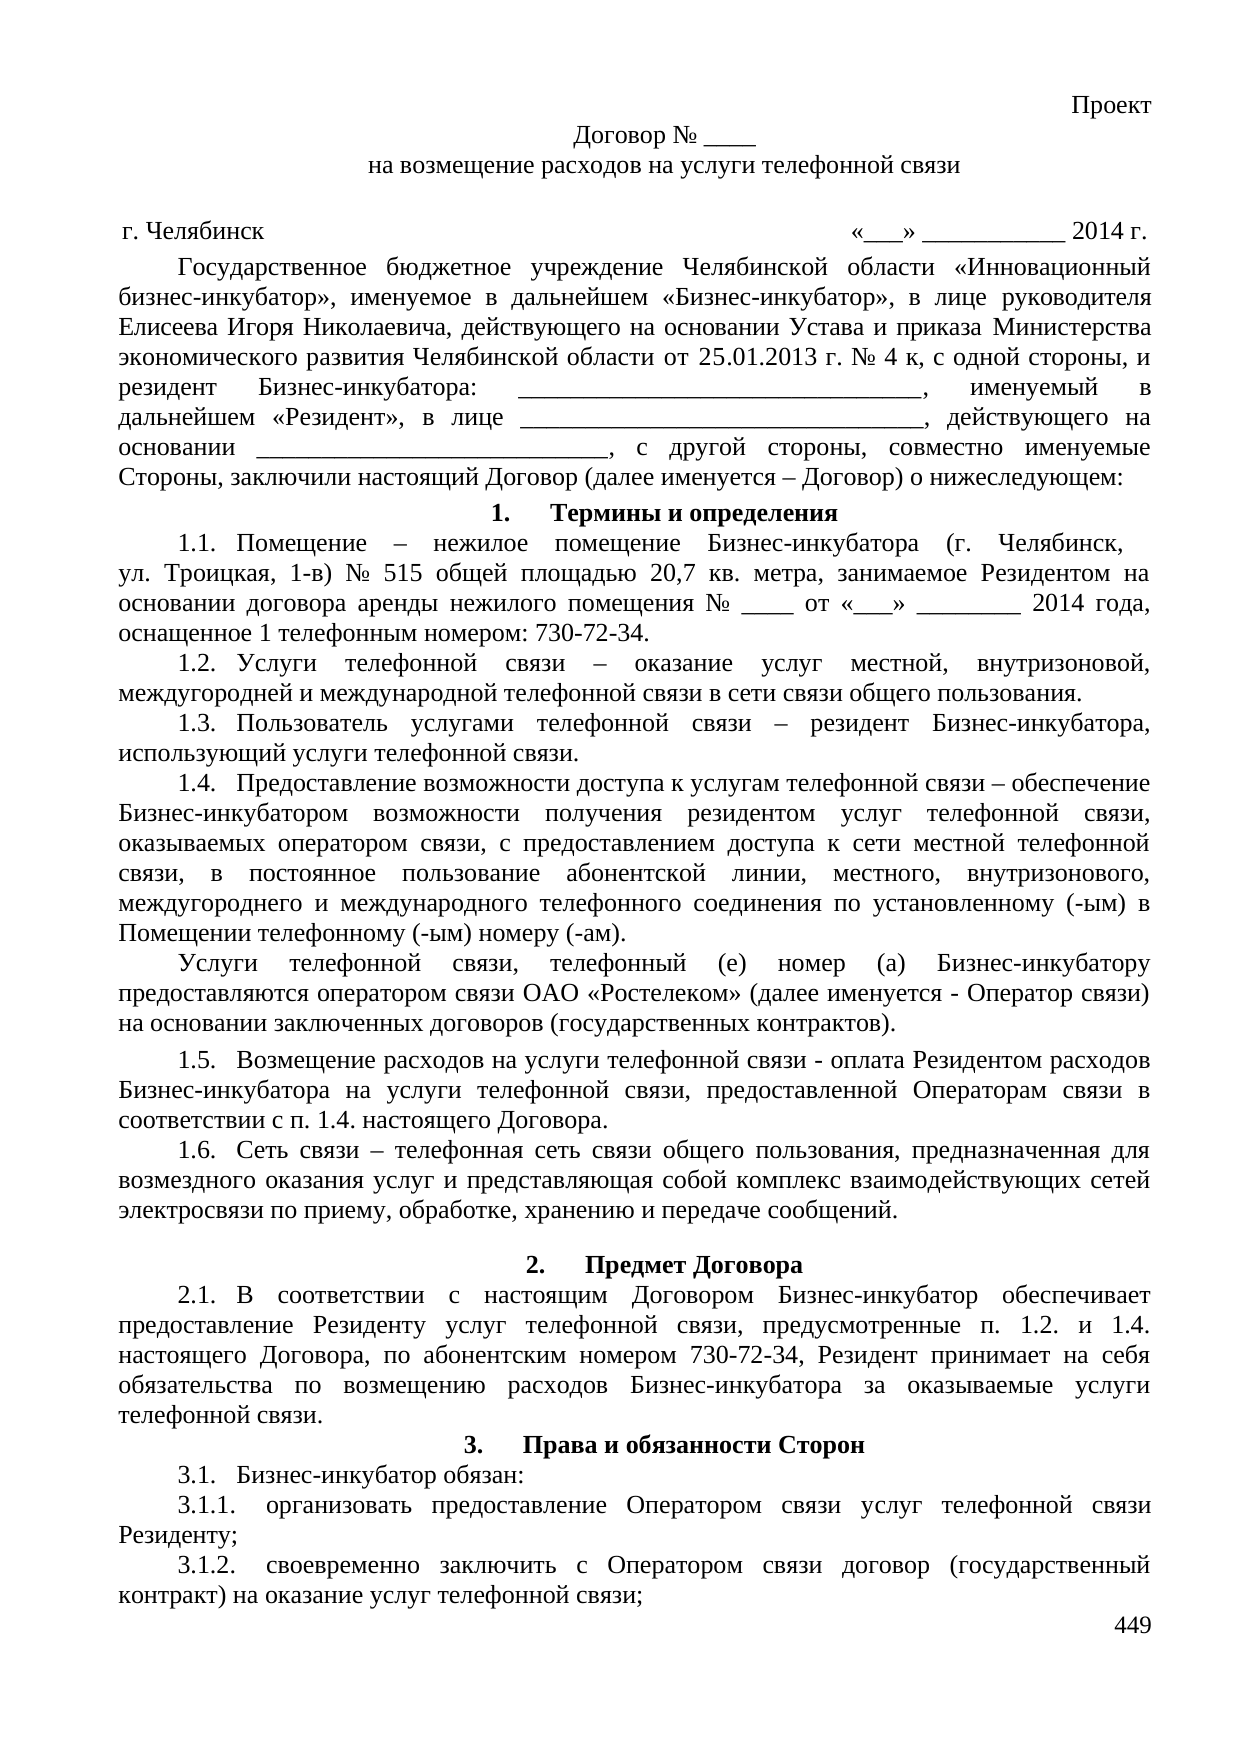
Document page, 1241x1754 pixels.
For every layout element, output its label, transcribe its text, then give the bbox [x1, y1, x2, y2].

text Услуги телефонной связи, телефонный (е) номер (а) Бизнес-инкубатору предоставляются оператором связи ОАО «Ростелеком» (далее именуется - Оператор связи) на основании заключенных договоров (государственных контрактов). [118, 947, 1152, 1037]
title Договор № ____ [118, 119, 1152, 149]
list Бизнес-инкубатор обязан: [118, 1459, 1152, 1489]
list организовать предоставление Оператором связи услуг телефонной связи Резиденту; [118, 1489, 1152, 1549]
list Помещение – нежилое помещение Бизнес-инкубатора (г. Челябинск, ул. Троицкая, 1-в) № 515 общей площадью 20,7 кв. метра, занимаемое Резидентом на основании договора аренды нежилого помещения № ____ от «___» ________ 2014 года, оснащенное 1 телефонным номером: 730-72-34. [118, 527, 1152, 647]
list Пользователь услугами телефонной связи – резидент Бизнес-инкубатора, использующий услуги телефонной связи. [118, 707, 1152, 767]
title на возмещение расходов на услуги телефонной связи [118, 149, 1152, 179]
list своевременно заключить с Оператором связи договор (государственный контракт) на оказание услуг телефонной связи; [118, 1549, 1152, 1609]
list В соответствии с настоящим Договором Бизнес-инкубатор обеспечивает предоставление Резиденту услуг телефонной связи, предусмотренные п. 1.2. и 1.4. настоящего Договора, по абонентским номером 730-72-34, Резидент принимает на себя обязательства по возмещению расходов Бизнес-инкубатора за оказываемые услуги телефонной связи. [118, 1279, 1152, 1429]
list Предоставление возможности доступа к услугам телефонной связи – обеспечение Бизнес-инкубатором возможности получения резидентом услуг телефонной связи, оказываемых оператором связи, с предоставлением доступа к сети местной телефонной связи, в постоянное пользование абонентской линии, местного, внутризонового, междугороднего и международного телефонного соединения по установленному (-ым) в Помещении телефонному (-ым) номеру (-ам). [118, 767, 1152, 947]
list Возмещение расходов на услуги телефонной связи - оплата Резидентом расходов Бизнес-инкубатора на услуги телефонной связи, предоставленной Операторам связи в соответствии с п. 1.4. настоящего Договора. [118, 1044, 1152, 1134]
list Термины и определения [118, 497, 1152, 527]
list Права и обязанности Сторон [118, 1429, 1152, 1459]
text г. Челябинск «___» ___________ 2014 г. [118, 215, 1152, 245]
list Услуги телефонной связи – оказание услуг местной, внутризоновой, междугородней и международной телефонной связи в сети связи общего пользования. [118, 647, 1152, 707]
list Предмет Договора [118, 1249, 1152, 1279]
list Сеть связи – телефонная сеть связи общего пользования, предназначенная для возмездного оказания услуг и представляющая собой комплекс взаимодействующих сетей электросвязи по приему, обработке, хранению и передаче сообщений. [118, 1134, 1152, 1224]
text Государственное бюджетное учреждение Челябинской области «Инновационный бизнес-инкубатор», именуемое в дальнейшем «Бизнес-инкубатор», в лице руководителя Елисеева Игоря Николаевича, действующего на основании Устава и приказа Министерства экономического развития Челябинской области от 25.01.2013 г. № 4 к, с одной стороны, и резидент Бизнес-инкубатора: _______________________________, именуемый в дальнейшем «Резидент», в лице _______________________________, действующего на основании ___________________________, с другой стороны, совместно именуемые Стороны, заключили настоящий Договор (далее именуется – Договор) о нижеследующем: [118, 251, 1152, 491]
title Проект [118, 89, 1152, 119]
